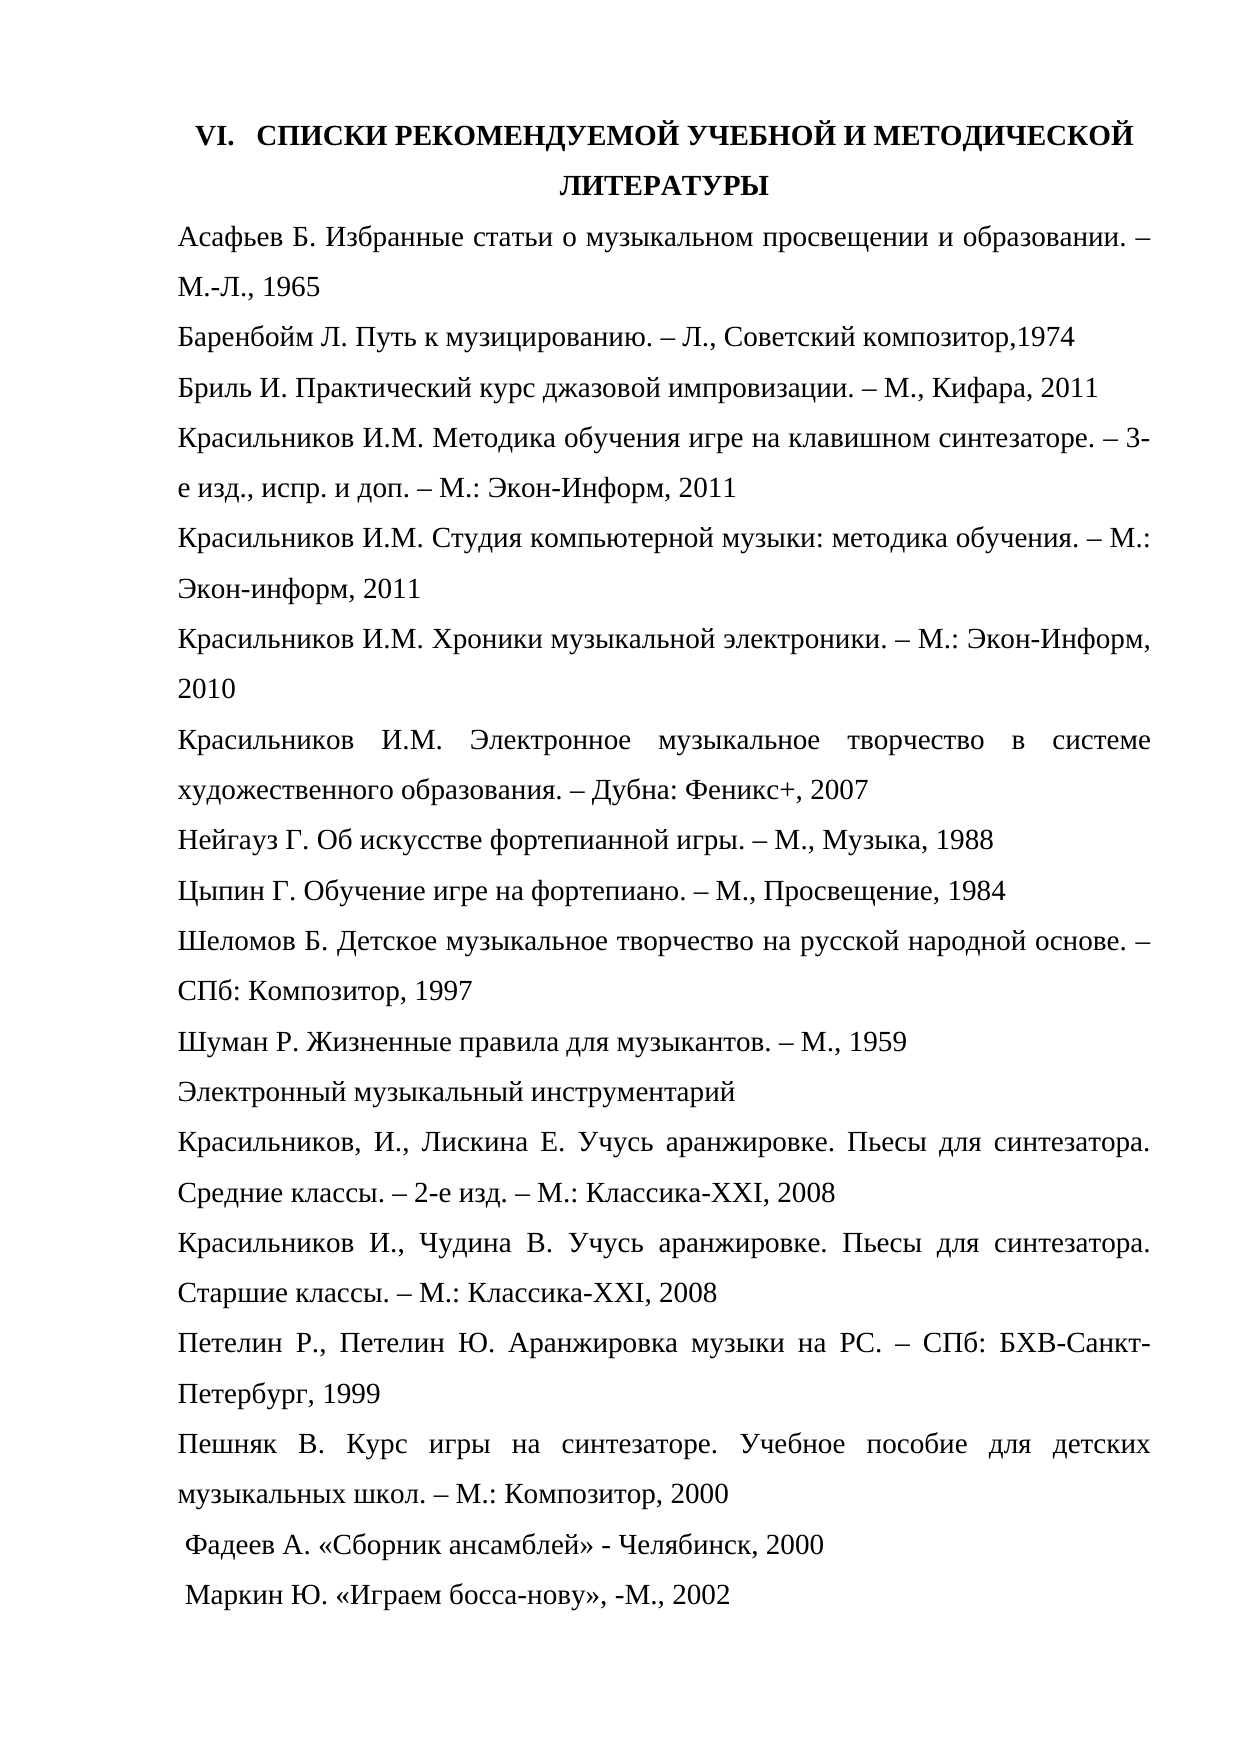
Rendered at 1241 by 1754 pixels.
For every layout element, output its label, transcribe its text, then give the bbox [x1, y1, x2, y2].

text Цыпин Г. Обучение игре на фортепиано. – М., Просвещение, 1984 [177, 873, 1152, 906]
text Нейгауз Г. Об искусстве фортепианной игры. – М., Музыка, 1988 [177, 822, 1152, 856]
text Фадеев А. «Сборник ансамблей» - Челябинск, 2000 [177, 1527, 1152, 1560]
text Красильников И., Чудина В. Учусь аранжировке. Пьесы для синтезатора. Старшие классы. – М.: Классика-XXI, 2008 [177, 1225, 1152, 1309]
text Бриль И. Практический курс джазовой импровизации. – М., Кифара, 2011 [177, 370, 1152, 403]
text Асафьев Б. Избранные статьи о музыкальном просвещении и образовании. – М.-Л., 1965 [177, 219, 1152, 303]
text Красильников И.М. Хроники музыкальной электроники. – М.: Экон-Информ, 2010 [177, 621, 1152, 705]
text Пешняк В. Курс игры на синтезаторе. Учебное пособие для детских музыкальных школ. – М.: Композитор, 2000 [177, 1426, 1152, 1510]
text Шуман Р. Жизненные правила для музыкантов. – М., 1959 [177, 1024, 1152, 1057]
text Баренбойм Л. Путь к музицированию. – Л., Советский композитор,1974 [177, 319, 1152, 353]
text Красильников И.М. Электронное музыкальное творчество в системе художественного образования. – Дубна: Феникс+, 2007 [177, 722, 1152, 806]
text VI. СПИСКИ РЕКОМЕНДУЕМОЙ УЧЕБНОЙ И МЕТОДИЧЕСКОЙ ЛИТЕРАТУРЫ [177, 118, 1152, 202]
text Красильников И.М. Методика обучения игре на клавишном синтезаторе. – 3-е изд., испр. и доп. – М.: Экон-Информ, 2011 [177, 420, 1152, 504]
text Шеломов Б. Детское музыкальное творчество на русской народной основе. – СПб: Композитор, 1997 [177, 923, 1152, 1007]
text Красильников И.М. Студия компьютерной музыки: методика обучения. – М.: Экон-информ, 2011 [177, 521, 1152, 604]
text Красильников, И., Лискина Е. Учусь аранжировке. Пьесы для синтезатора. Средние классы. – 2-е изд. – М.: Классика-XXI, 2008 [177, 1124, 1152, 1208]
text Петелин Р., Петелин Ю. Аранжировка музыки на PC. – СПб: БХВ-Санкт-Петербург, 1999 [177, 1326, 1152, 1409]
text Электронный музыкальный инструментарий [177, 1074, 1152, 1108]
text Маркин Ю. «Играем босса-нову», -М., 2002 [177, 1577, 1152, 1611]
